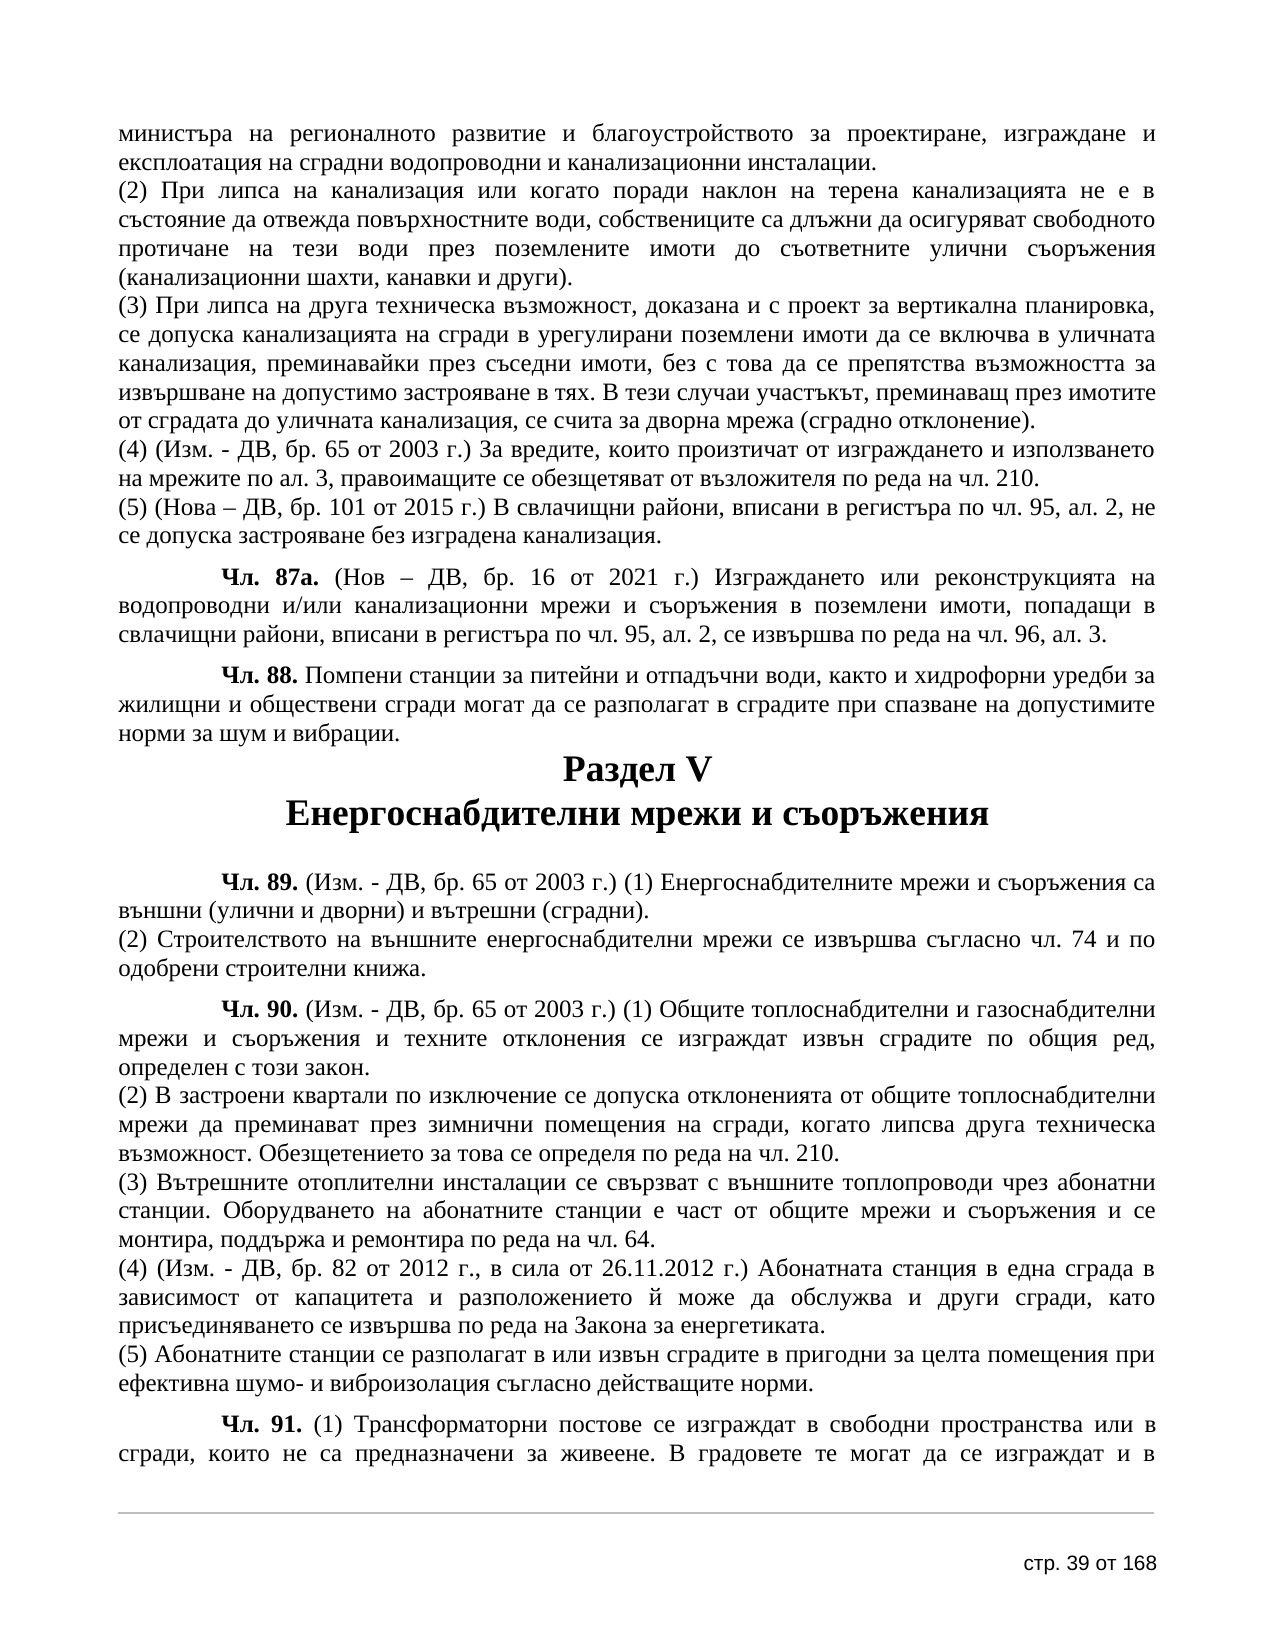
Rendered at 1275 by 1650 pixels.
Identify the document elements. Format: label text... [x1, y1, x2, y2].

text (5) (Нова – ДВ, бр. 101 от 2015 г.) В свлачищни райони, вписани в регистъра по чл. 95, ал. 2, не се допуска застрояване без изградена канализация. [118, 492, 1157, 549]
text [118, 1409, 1157, 1467]
text Чл. 90. (Изм. - ДВ, бр. 65 от 2003 г.) (1) Общите топлоснабдителни и газоснабдителни мрежи и съоръжения и техните отклонения се изграждат извън сградите по общия ред, определен с този закон. [118, 994, 1157, 1080]
text (3) При липса на друга техническа възможност, доказана и с проект за вертикална планировка, се допуска канализацията на сгради в урегулирани поземлени имоти да се включва в уличната канализация, преминавайки през съседни имоти, без с това да се препятства възможността за извършване на допустимо застрояване в тях. В тези случаи участъкът, преминаващ през имотите от сградата до уличната канализация, се счита за дворна мрежа (сградно отклонение). [118, 291, 1157, 434]
text (5) Абонатните станции се разполагат в или извън сградите в пригодни за целта помещения при ефективна шумо- и виброизолация съгласно действащите норми. [118, 1339, 1157, 1397]
text Чл. 89. (Изм. - ДВ, бр. 65 от 2003 г.) (1) Енергоснабдителните мрежи и съоръжения са външни (улични и дворни) и вътрешни (сградни). [118, 867, 1157, 924]
text (2) При липса на канализация или когато поради наклон на терена канализацията не е в състояние да отвежда повърхностните води, собствениците са длъжни да осигуряват свободното протичане на тези води през поземлените имоти до съответните улични съоръжения (канализационни шахти, канавки и други). [118, 176, 1157, 291]
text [118, 118, 1157, 176]
text (4) (Изм. - ДВ, бр. 65 от 2003 г.) За вредите, които произтичат от изграждането и използването на мрежите по ал. 3, правоимащите се обезщетяват от възложителя по реда на чл. 210. [118, 434, 1157, 492]
text Чл. 87а. (Нов – ДВ, бр. 16 от 2021 г.) Изграждането или реконструкцията на водопроводни и/или канализационни мрежи и съоръжения в поземлени имоти, попадащи в свлачищни райони, вписани в регистъра по чл. 95, ал. 2, се извършва по реда на чл. 96, ал. 3. [118, 562, 1157, 648]
text (4) (Изм. - ДВ, бр. 82 от 2012 г., в сила от 26.11.2012 г.) Абонатната станция в една сграда в зависимост от капацитета и разположението й може да обслужва и други сгради, като присъединяването се извършва по реда на Закона за енергетиката. [118, 1253, 1157, 1339]
subtitle Раздел V Енергоснабдителни мрежи и съоръжения [118, 747, 1157, 833]
text (2) Строителството на външните енергоснабдителни мрежи се извършва съгласно чл. 74 и по одобрени строителни книжа. [118, 924, 1157, 982]
text Чл. 88. Помпени станции за питейни и отпадъчни води, както и хидрофорни уредби за жилищни и обществени сгради могат да се разполагат в сградите при спазване на допустимите норми за шум и вибрации. [118, 661, 1157, 747]
text (2) В застроени квартали по изключение се допуска отклоненията от общите топлоснабдителни мрежи да преминават през зимнични помещения на сгради, когато липсва друга техническа възможност. Обезщетението за това се определя по реда на чл. 210. [118, 1080, 1157, 1167]
text (3) Вътрешните отоплителни инсталации се свързват с външните топлопроводи чрез абонатни станции. Оборудването на абонатните станции е част от общите мрежи и съоръжения и се монтира, поддържа и ремонтира по реда на чл. 64. [118, 1167, 1157, 1253]
